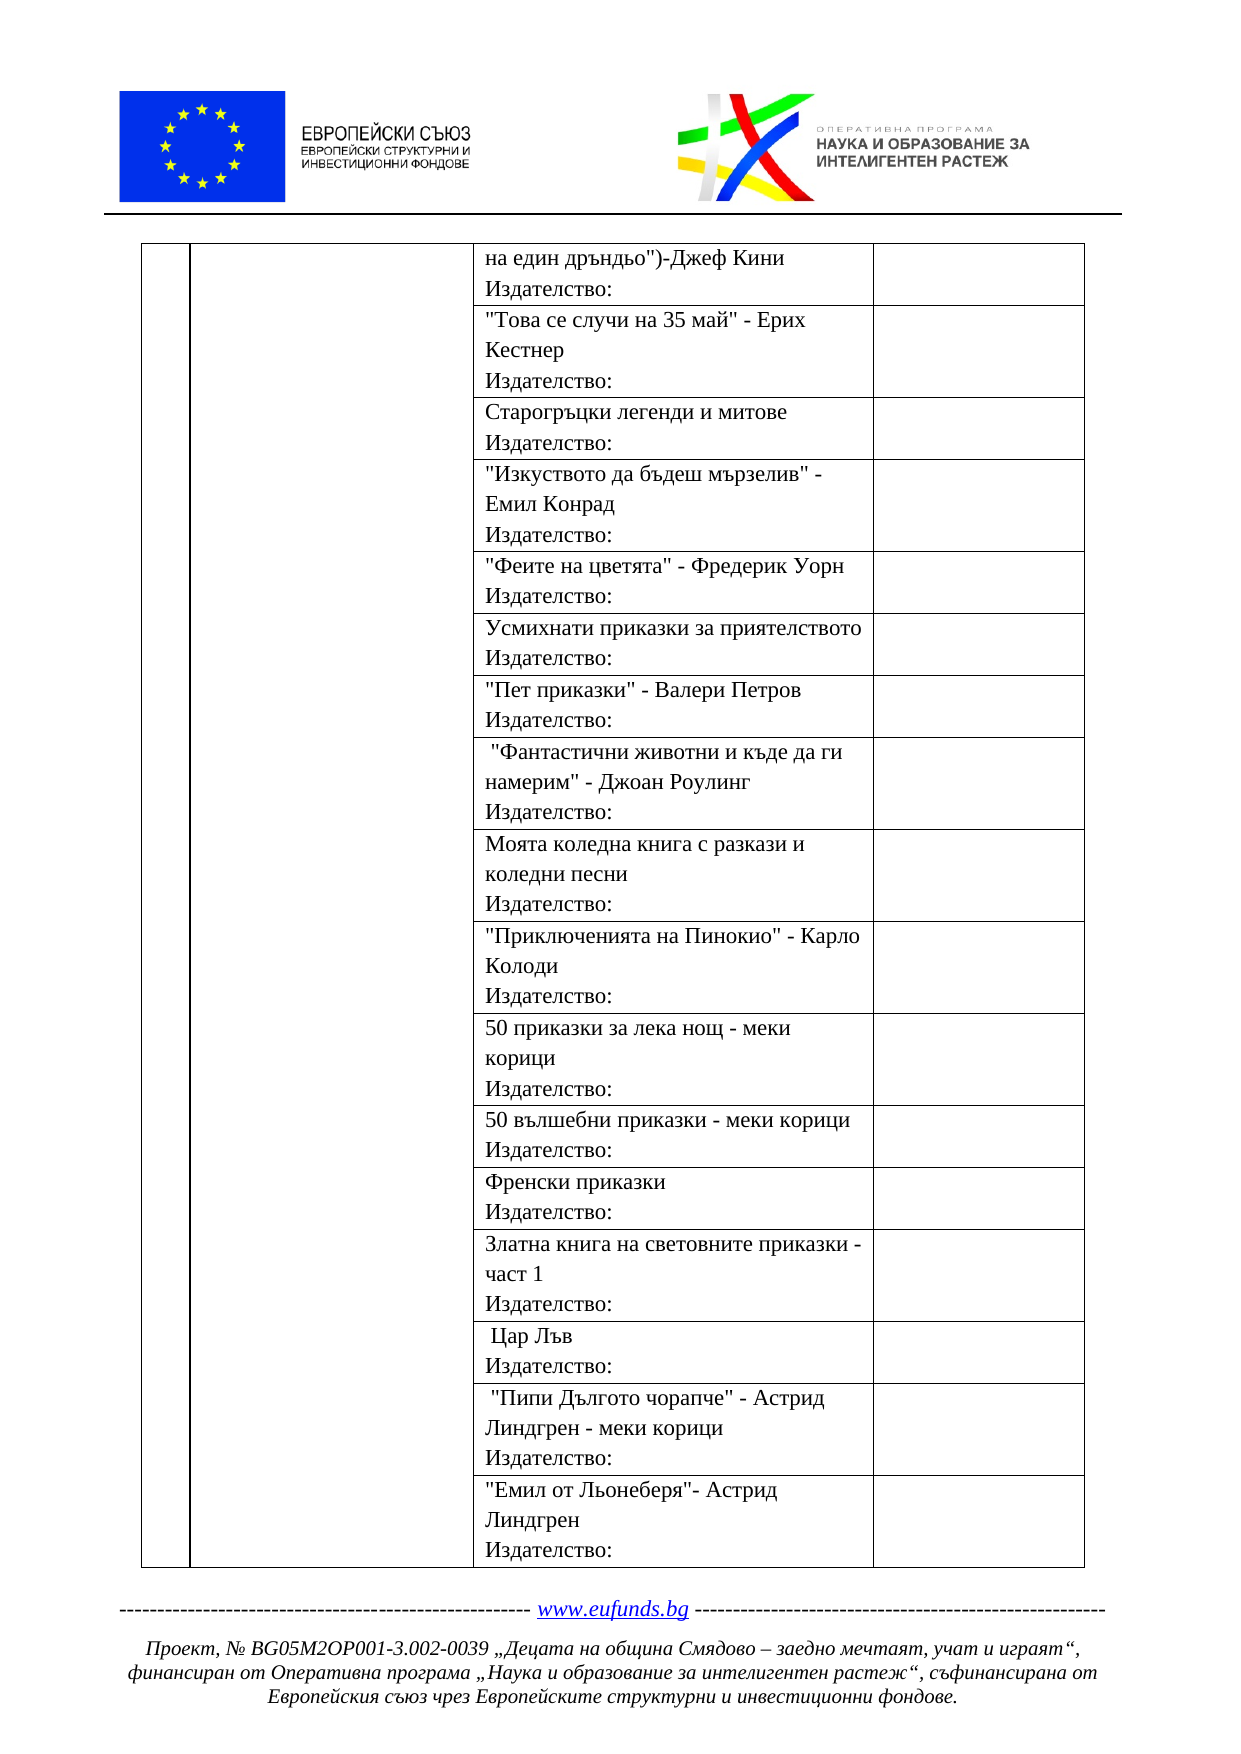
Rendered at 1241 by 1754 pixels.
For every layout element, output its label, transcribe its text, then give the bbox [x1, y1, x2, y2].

table_cell "Феите на цветята" - Фредерик Уорн Издателство: [474, 552, 873, 613]
table_cell [874, 460, 1084, 551]
picture [103, 73, 510, 211]
table_cell [874, 306, 1084, 397]
table_cell "Фантастични животни и къде да ги намерим" - Джоан Роулинг Издателство: [474, 738, 873, 829]
table_cell [874, 398, 1084, 459]
table_cell [874, 1168, 1084, 1229]
table_cell Старогръцки легенди и митове Издателство: [474, 398, 873, 459]
table_cell [874, 738, 1084, 829]
table_cell [874, 552, 1084, 613]
table_cell Моята коледна книга с разкази и коледни песни Издателство: [474, 830, 873, 921]
table_cell [874, 1230, 1084, 1321]
table_cell [874, 1014, 1084, 1105]
table_cell "Пипи Дългото чорапче" - Астрид Линдгрен - меки корици Издателство: [474, 1384, 873, 1475]
table_cell "Кофти късмет!" - кн.8 ("Дневникът на един дръндьо")-Джеф Кини Издателство: [474, 244, 873, 305]
table_cell [874, 676, 1084, 737]
table_cell [874, 1384, 1084, 1475]
table_cell 50 приказки за лека нощ - меки корици Издателство: [474, 1014, 873, 1105]
table_cell "Това се случи на 35 май" - Ерих Кестнер Издателство: [474, 306, 873, 397]
table_cell [874, 922, 1084, 1013]
table_cell [874, 830, 1084, 921]
table_cell [874, 1106, 1084, 1167]
table_cell [874, 1322, 1084, 1383]
table_cell Златна книга на световните приказки - част 1 Издателство: [474, 1230, 873, 1321]
table_cell "Приключенията на Пинокио" - Карло Колоди Издателство: [474, 922, 873, 1013]
table_cell Усмихнати приказки за приятелството Издателство: [474, 614, 873, 675]
table_cell 50 вълшебни приказки - меки корици Издателство: [474, 1106, 873, 1167]
picture [663, 74, 1049, 211]
table_cell "Емил от Льонеберя"- Астрид Линдгрен Издателство: [474, 1476, 873, 1567]
table_cell Френски приказки Издателство: [474, 1168, 873, 1229]
table_cell "Изкуството да бъдеш мързелив" - Емил Конрад Издателство: [474, 460, 873, 551]
table_cell Цар Лъв Издателство: [474, 1322, 873, 1383]
table_cell [874, 244, 1084, 305]
table_cell [874, 1476, 1084, 1567]
table_cell "Пет приказки" - Валери Петров Издателство: [474, 676, 873, 737]
table_cell [874, 614, 1084, 675]
